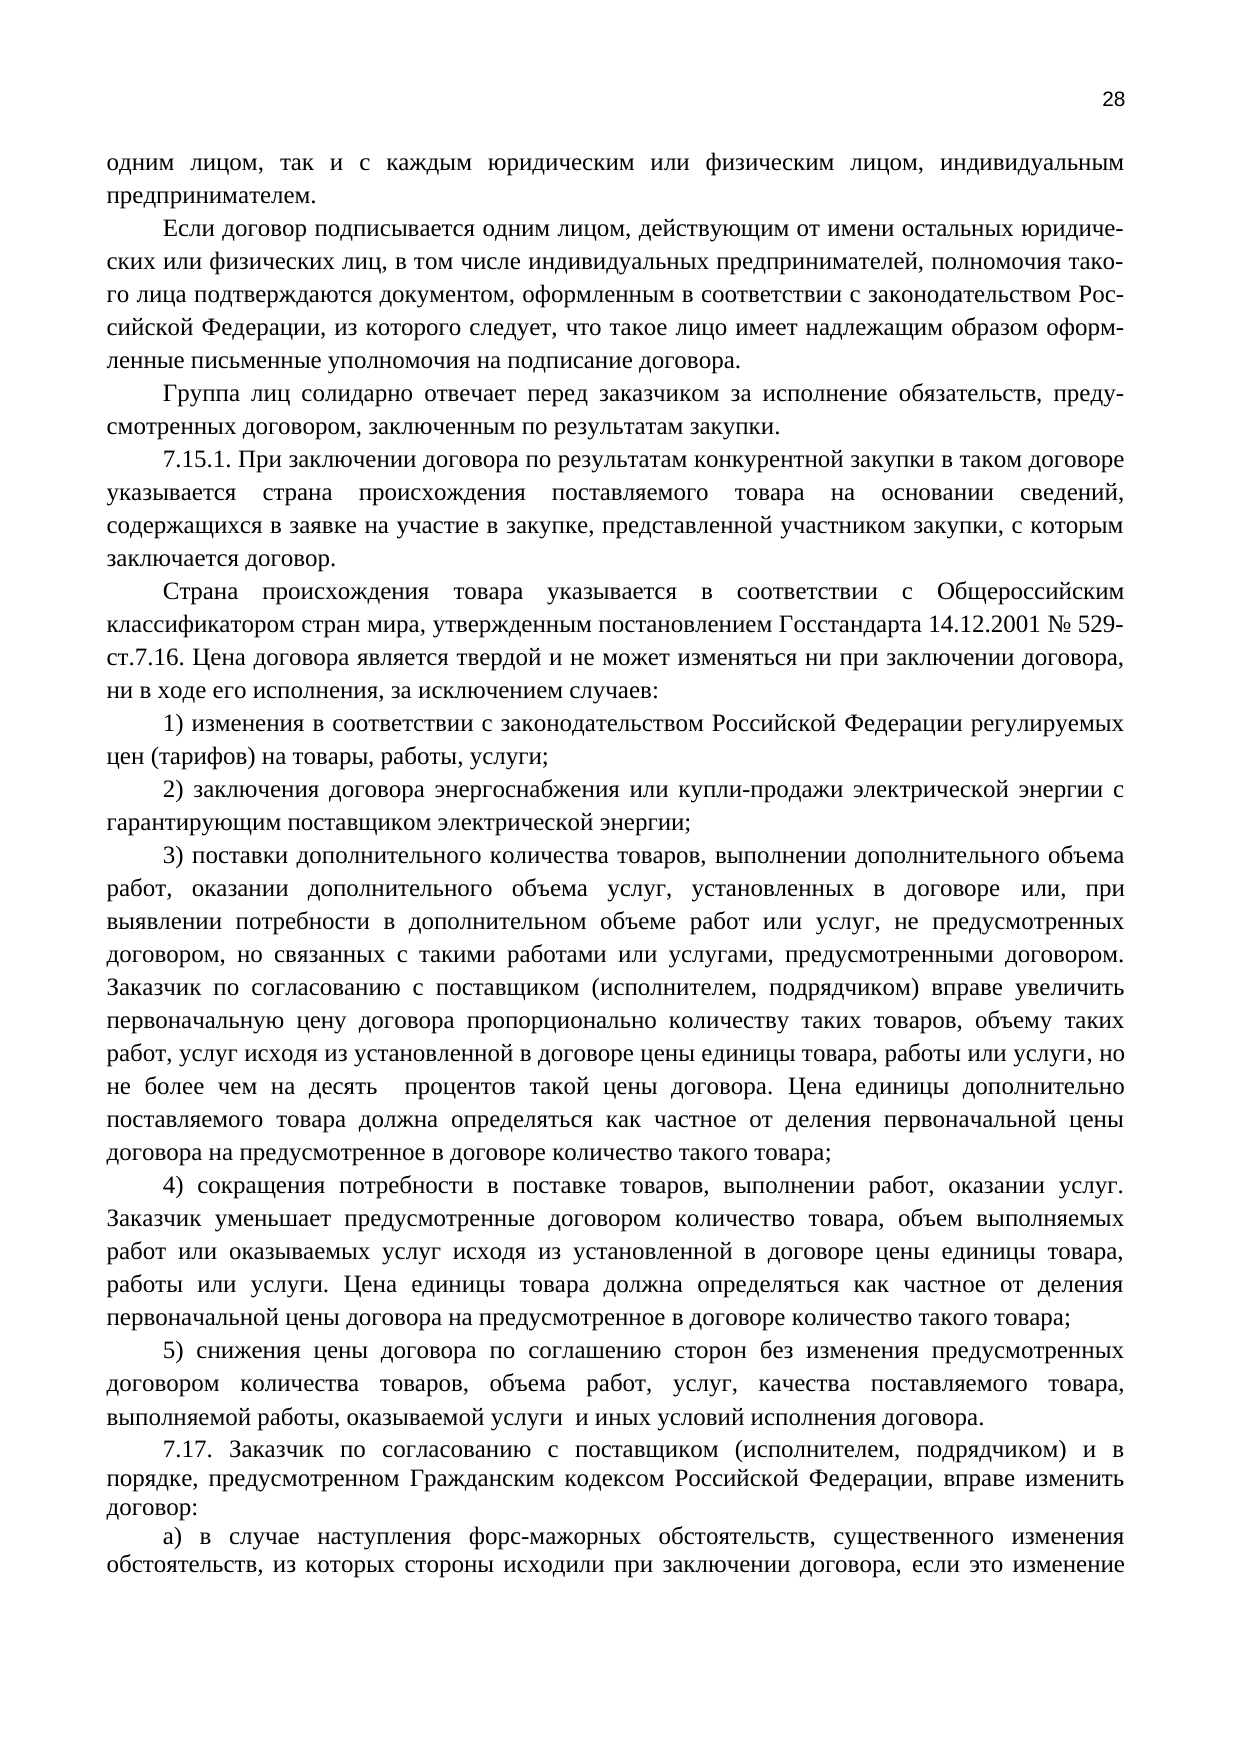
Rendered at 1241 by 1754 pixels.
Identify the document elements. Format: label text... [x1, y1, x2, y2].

text 3) поставки дополнительного количества товаров, выполнении дополнительного объема работ, оказании дополнительного объема услуг, установленных в договоре или, при выявлении потребности в дополнительном объеме работ или услуг, не предусмотренных договором, но связанных с такими работами или услугами, предусмотренными договором. Заказчик по согласованию с поставщиком (исполнителем, подрядчиком) вправе увеличить первоначальную цену договора пропорционально количеству таких товаров, объему таких работ, услуг исходя из установленной в договоре цены единицы товара, работы или услуги, но не более чем на десять процентов такой цены договора. Цена единицы дополнительно поставляемого товара должна определяться как частное от деления первоначальной цены договора на предусмотренное в договоре количество такого товара; [106, 840, 1125, 1166]
text 5) снижения цены договора по соглашению сторон без изменения предусмотренных договором количества товаров, объема работ, услуг, качества поставляемого товара, выполняемой работы, оказываемой услуги и иных условий исполнения договора. [106, 1336, 1125, 1430]
text 7.15.1. При заключении договора по результатам конкурентной закупки в таком договоре указывается страна происхождения поставляемого товара на основании сведений, содержащихся в заявке на участие в закупке, представленной участником закупки, с которым заключается договор. [106, 444, 1125, 572]
text 4) сокращения потребности в поставке товаров, выполнении работ, оказании услуг. Заказчик уменьшает предусмотренные договором количество товара, объем выполняемых работ или оказываемых услуг исходя из установленной в договоре цены единицы товара, работы или услуги. Цена единицы товара должна определяться как частное от деления первоначальной цены договора на предусмотренное в договоре количество такого товара; [106, 1170, 1125, 1331]
text Группа лиц солидарно отвечает перед заказчиком за исполнение обязательств, преду-смотренных договором, заключенным по результатам закупки. [106, 378, 1125, 440]
text Страна происхождения товара указывается в соответствии с Общероссийским классификатором стран мира, утвержденным постановлением Госстандарта 14.12.2001 № 529-ст.7.16. Цена договора является твердой и не может изменяться ни при заключении договора, ни в ходе его исполнения, за исключением случаев: [106, 576, 1125, 704]
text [106, 1521, 1125, 1578]
text Если договор подписывается одним лицом, действующим от имени остальных юридиче-ских или физических лиц, в том числе индивидуальных предпринимателей, полномочия тако-го лица подтверждаются документом, оформленным в соответствии с законодательством Рос-сийской Федерации, из которого следует, что такое лицо имеет надлежащим образом оформ-ленные письменные уполномочия на подписание договора. [106, 213, 1125, 374]
text 7.17. Заказчик по согласованию с поставщиком (исполнителем, подрядчиком) и в порядке, предусмотренном Гражданским кодексом Российской Федерации, вправе изменить договор: [106, 1434, 1125, 1521]
text 2) заключения договора энергоснабжения или купли-продажи электрической энергии с гарантирующим поставщиком электрической энергии; [106, 774, 1125, 836]
text 1) изменения в соответствии с законодательством Российской Федерации регулируемых цен (тарифов) на товары, работы, услуги; [106, 708, 1125, 770]
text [106, 147, 1125, 208]
